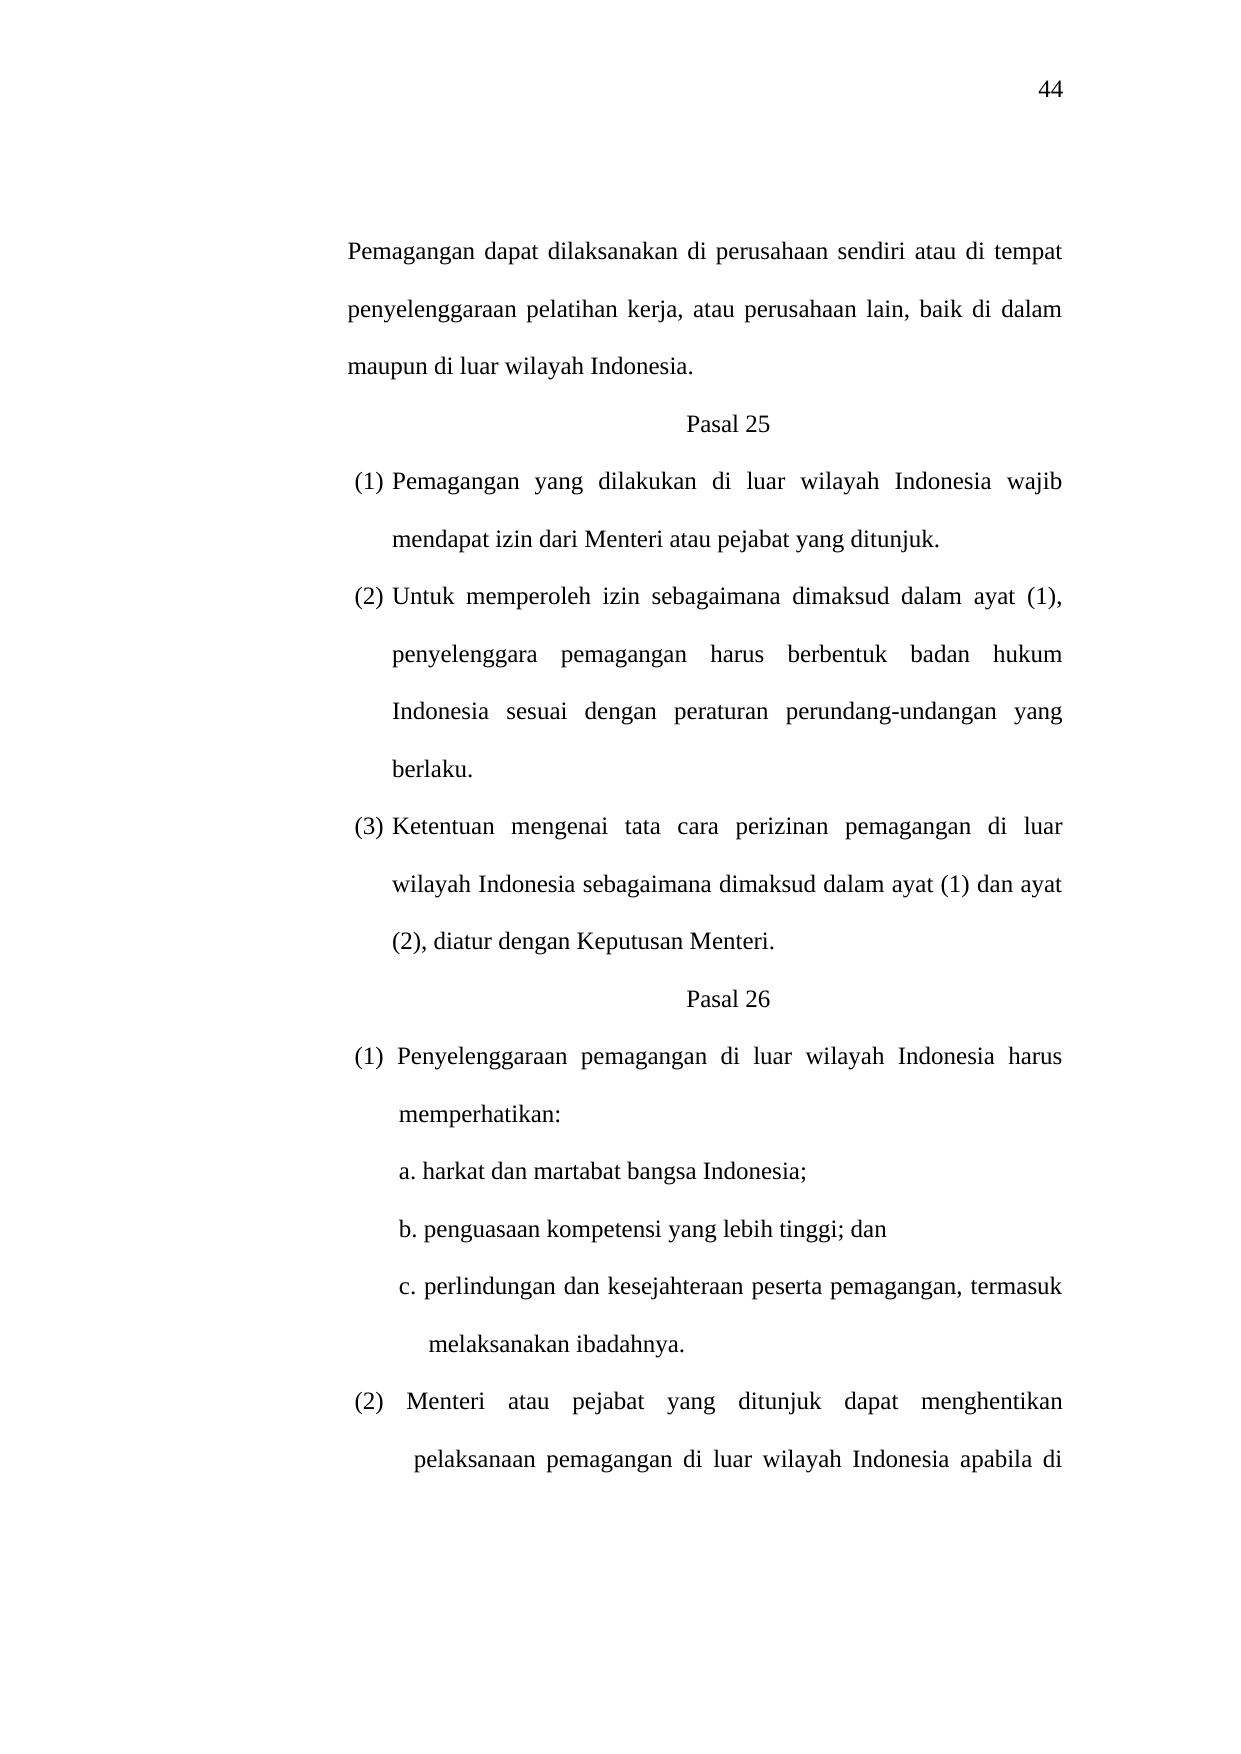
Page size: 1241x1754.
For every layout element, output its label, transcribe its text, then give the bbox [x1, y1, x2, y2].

list Pasal 26 [347, 984, 1063, 1012]
list Pemagangan dapat dilaksanakan di perusahaan sendiri atau di tempat penyelenggaraan pelatihan kerja, atau perusahaan lain, baik di dalam maupun di luar wilayah Indonesia. [347, 236, 1063, 380]
list b. penguasaan kompetensi yang lebih tinggi; dan [399, 1214, 1063, 1242]
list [354, 1386, 1063, 1472]
list Untuk memperoleh izin sebagaimana dimaksud dalam ayat (1), penyelenggara pemagangan harus berbentuk badan hukum Indonesia sesuai dengan peraturan perundang-undangan yang berlaku. [354, 581, 1063, 782]
list Pasal 25 [347, 409, 1063, 437]
list c. perlindungan dan kesejahteraan peserta pemagangan, termasuk melaksanakan ibadahnya. [399, 1271, 1063, 1357]
list a. harkat dan martabat bangsa Indonesia; [399, 1156, 1063, 1185]
list Ketentuan mengenai tata cara perizinan pemagangan di luar wilayah Indonesia sebagaimana dimaksud dalam ayat (1) dan ayat (2), diatur dengan Keputusan Menteri. [354, 811, 1063, 955]
list Pemagangan yang dilakukan di luar wilayah Indonesia wajib mendapat izin dari Menteri atau pejabat yang ditunjuk. [354, 466, 1063, 552]
list (1) Penyelenggaraan pemagangan di luar wilayah Indonesia harus memperhatikan: [354, 1041, 1063, 1127]
